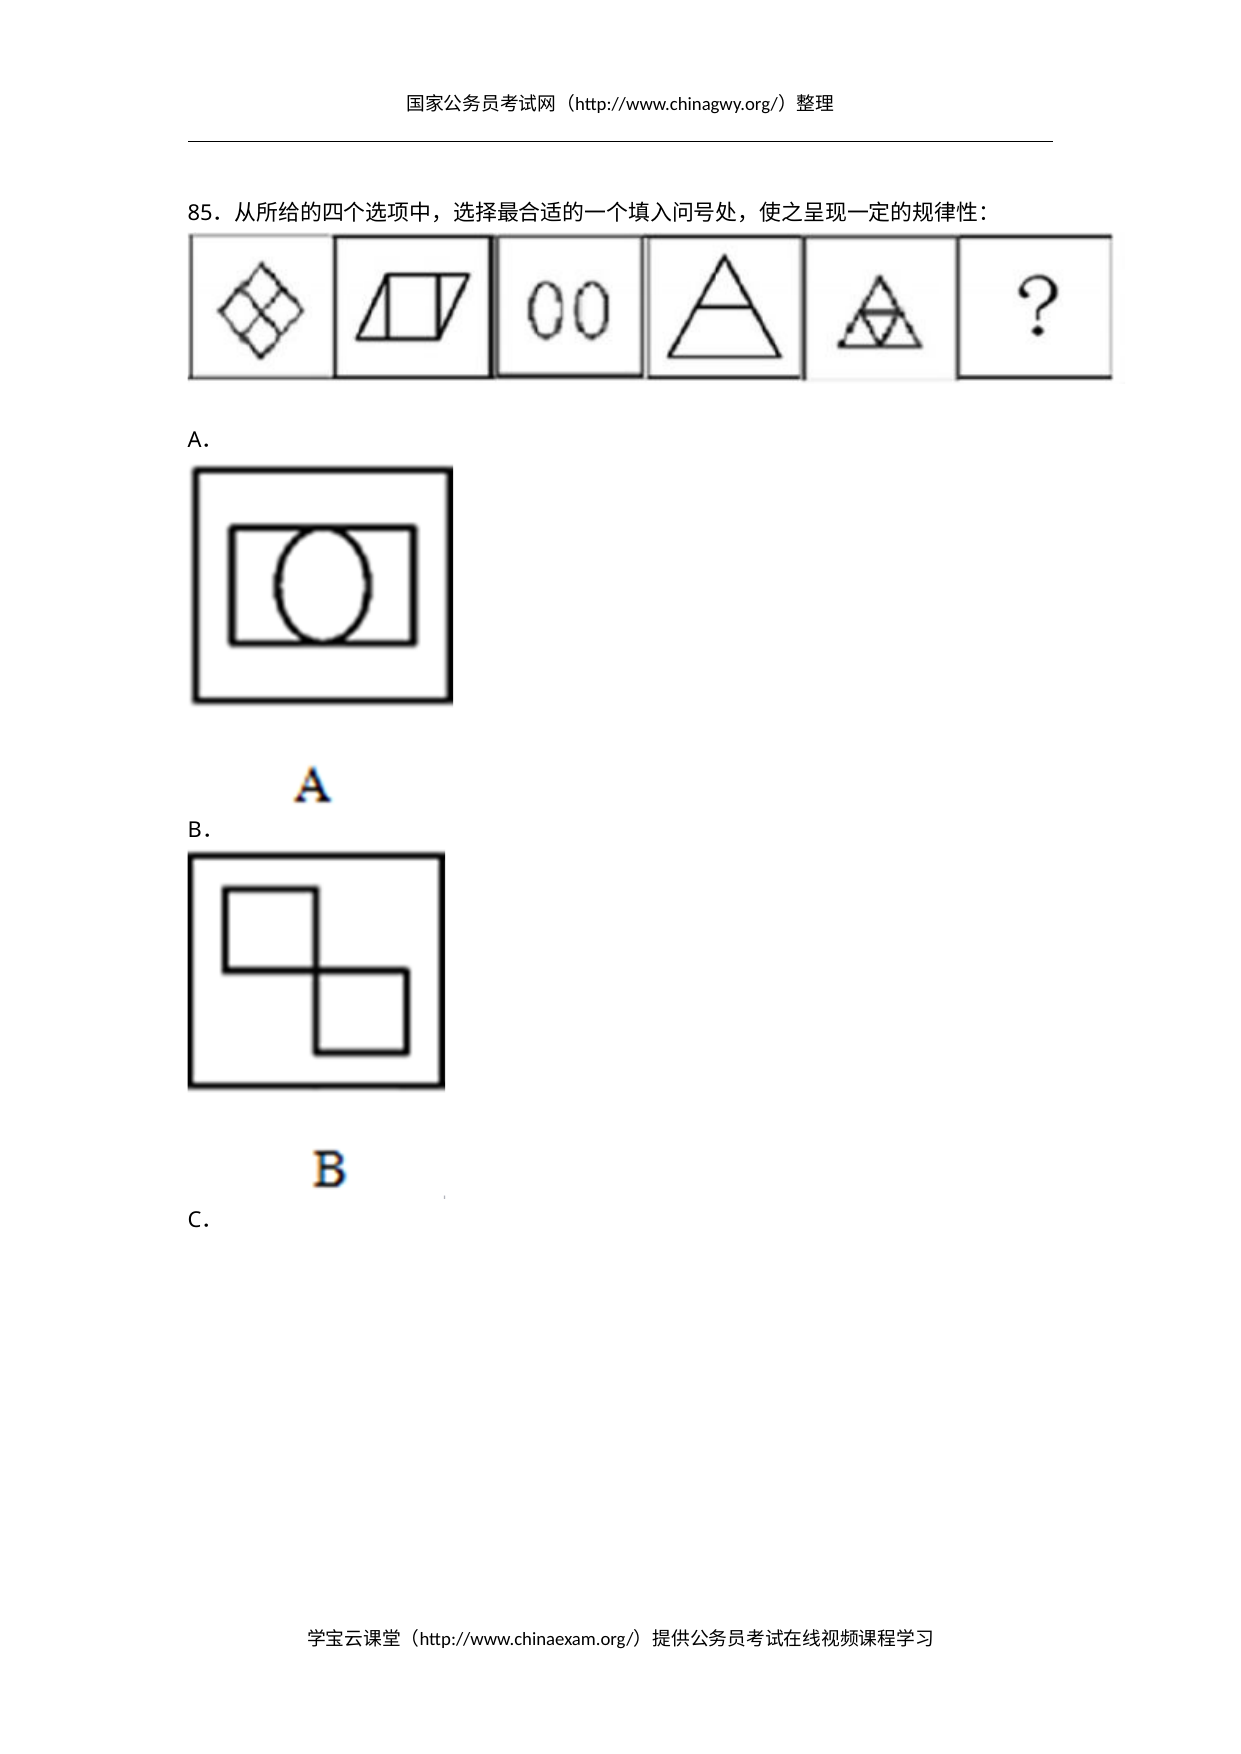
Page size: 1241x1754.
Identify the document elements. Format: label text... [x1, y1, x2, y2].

picture [187, 455, 454, 811]
picture [187, 232, 1125, 384]
text A． [187, 422, 1053, 454]
text B． [187, 812, 1053, 844]
picture [187, 847, 446, 1199]
text 85．从所给的四个选项中，选择最合适的一个填入问号处，使之呈现一定的规律性： [187, 194, 1053, 232]
text C． [187, 1202, 1053, 1234]
